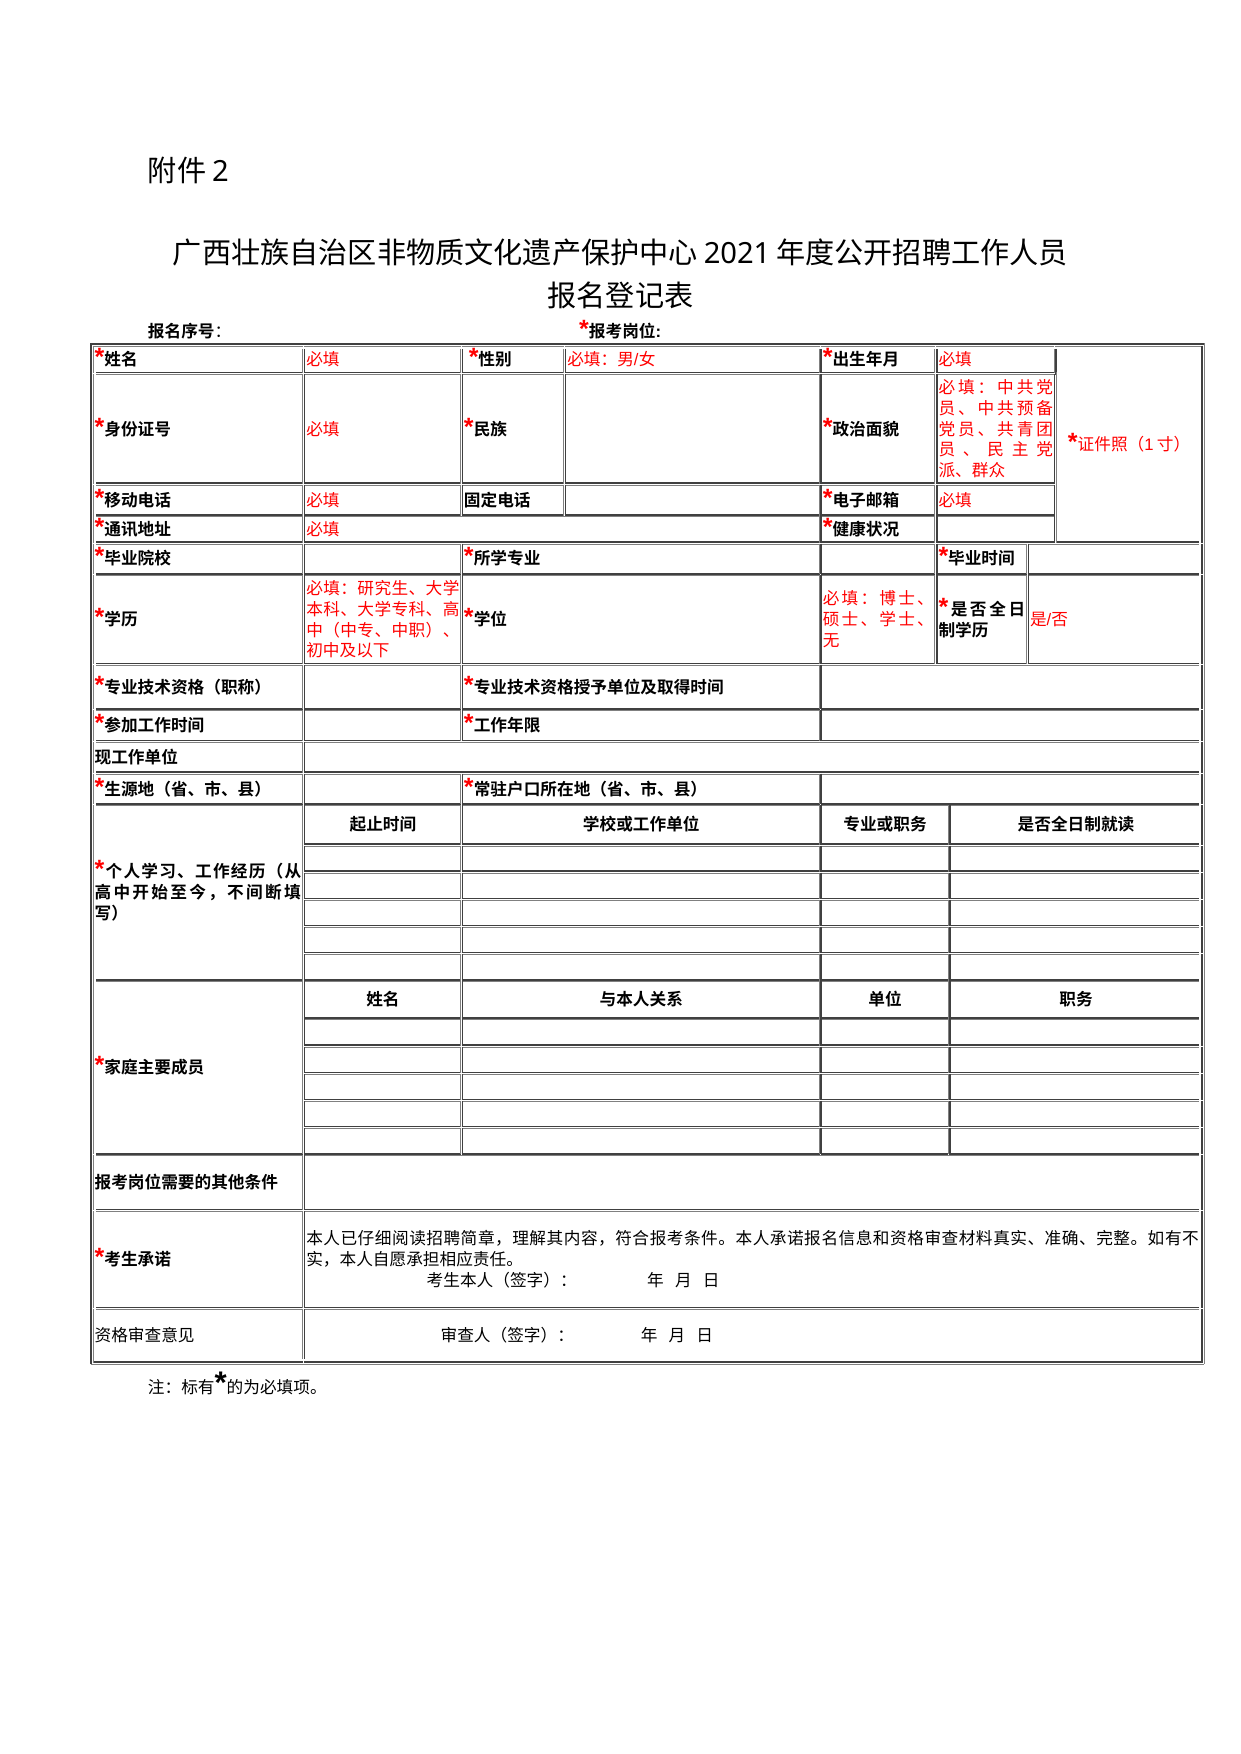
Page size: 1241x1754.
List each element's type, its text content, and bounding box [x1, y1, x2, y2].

table_cell *通讯地址 [94, 514, 302, 541]
table_cell [822, 1129, 948, 1153]
table_cell [463, 1129, 819, 1153]
table_cell 必填 [938, 486, 1054, 514]
table_cell *考生承诺 [94, 1209, 302, 1306]
table_cell *毕业时间 [938, 545, 1026, 573]
table_cell [822, 847, 948, 870]
table_cell [951, 870, 1202, 897]
table_cell [305, 1048, 460, 1071]
table_cell *民族 [463, 375, 563, 482]
table_cell [949, 1126, 1203, 1153]
table_cell *常驻户口所在地（省、市、县） [463, 775, 819, 803]
table_cell [822, 874, 948, 897]
table_cell [951, 1044, 1202, 1071]
table_cell [951, 1071, 1202, 1098]
table_cell 单位 [822, 982, 948, 1017]
table_cell [305, 847, 460, 870]
table_cell 现工作单位 [94, 740, 302, 771]
table_cell [566, 375, 819, 482]
table_cell [822, 771, 1202, 803]
table_cell 是否全日制就读 [951, 803, 1203, 843]
table_cell 必填：研究生、大学本科、大学专科、高中（中专、中职）、初中及以下 [305, 576, 460, 662]
table_cell *移动电话 [94, 482, 302, 514]
table_cell [305, 955, 460, 979]
table_cell 与本人关系 [463, 982, 819, 1017]
table_cell 必填 [305, 375, 460, 482]
table_cell [822, 545, 934, 573]
table_cell *电子邮箱 [822, 486, 934, 514]
table_header *姓名 [94, 347, 304, 372]
table_cell 报考岗位需要的其他条件 [92, 1153, 302, 1208]
table_cell [305, 901, 460, 924]
table_cell [305, 1153, 1203, 1208]
table_cell 必填：博士、硕士、学士、无 [822, 576, 934, 662]
table_cell *政治面貌 [822, 375, 934, 482]
table_header 必填 [936, 345, 1055, 372]
table_cell [305, 1075, 460, 1098]
table_cell *个人学习、工作经历（从高中开始至今，不间断填写） [92, 803, 302, 979]
table_header *性别 [461, 347, 565, 372]
table_cell 姓名 [305, 982, 460, 1017]
table_cell [822, 1075, 948, 1098]
table_cell [305, 928, 460, 952]
table_cell 本人已仔细阅读招聘简章，理解其内容，符合报考条件。本人承诺报名信息和资格审查材料真实、准确、完整。如有不实，本人自愿承担相应责任。 考生本人（签字）： 年 月 日 [305, 1209, 1202, 1306]
table_cell [305, 1129, 460, 1153]
table_cell *所学专业 [463, 545, 819, 573]
table_cell 学校或工作单位 [463, 806, 819, 843]
table_cell [305, 874, 460, 897]
table_cell *身份证号 [92, 372, 304, 482]
table_cell [463, 928, 819, 952]
table_cell [1029, 541, 1202, 573]
table_cell [951, 898, 1202, 924]
table_cell [305, 1020, 460, 1044]
table_cell [951, 843, 1202, 870]
table_cell [949, 952, 1203, 979]
table_cell [305, 1102, 460, 1126]
table_cell [951, 1099, 1202, 1126]
table_cell [822, 708, 1203, 739]
table_cell *是否全日制学历 [938, 576, 1026, 662]
table_cell [822, 928, 948, 952]
table_cell *健康状况 [822, 517, 934, 541]
table_cell [463, 1075, 819, 1098]
table_cell [822, 663, 1202, 708]
text 广西壮族自治区非物质文化遗产保护中心2021年度公开招聘工作人员 [148, 230, 1093, 272]
table_cell [463, 1020, 819, 1044]
table_cell *毕业院校 [94, 541, 302, 573]
table_cell [463, 847, 819, 870]
table_cell *参加工作时间 [92, 708, 302, 739]
table_cell [305, 545, 460, 573]
table_cell [305, 666, 460, 708]
table_cell [463, 874, 819, 897]
table_cell [305, 711, 460, 739]
table_cell *专业技术资格授予单位及取得时间 [463, 666, 819, 708]
table_cell [305, 740, 1202, 771]
table_cell 固定电话 [463, 486, 563, 514]
table_cell [305, 775, 460, 803]
text 报名序号： *报考岗位: [148, 314, 1093, 343]
table_cell [822, 955, 948, 979]
text 注：标有*的为必填项。 [148, 1365, 1093, 1400]
table_cell [566, 486, 819, 514]
table_cell [822, 901, 948, 924]
table_cell *工作年限 [463, 711, 819, 739]
table_cell [938, 517, 1054, 541]
table_cell *学位 [463, 576, 819, 662]
table_cell 必填 [305, 486, 460, 514]
table_cell 资格审查意见 [94, 1306, 304, 1361]
text 报名登记表 [148, 272, 1093, 314]
table_cell [463, 901, 819, 924]
table_cell *家庭主要成员 [94, 979, 302, 1153]
table_header 必填：男/女 [565, 347, 820, 372]
table_cell [822, 1102, 948, 1126]
table_cell [463, 1102, 819, 1126]
table_cell *学历 [92, 573, 302, 662]
table_cell 起止时间 [305, 806, 460, 843]
table_cell [951, 1017, 1201, 1044]
text 附件2 [148, 148, 1093, 190]
table_cell [822, 1048, 948, 1071]
table_cell 是/否 [1029, 573, 1203, 662]
table_cell [822, 1020, 948, 1044]
table_cell [463, 955, 819, 979]
table_header *证件照（1寸） [1055, 347, 1201, 541]
table_cell 必填：中共党员、中共预备党员、共青团员、民主党派、群众 [938, 375, 1054, 482]
table_header *出生年月 [820, 345, 936, 372]
table_cell 专业或职务 [822, 806, 948, 843]
table_cell *生源地（省、市、县） [94, 771, 302, 803]
table_cell [463, 1048, 819, 1071]
table_header 必填 [304, 347, 461, 372]
table_cell 审查人（签字）： 年 月 日 [304, 1306, 1202, 1361]
table_cell [951, 925, 1202, 952]
table_cell 职务 [951, 979, 1201, 1017]
table_cell *专业技术资格（职称） [94, 663, 302, 708]
table_cell 必填 [305, 517, 819, 541]
